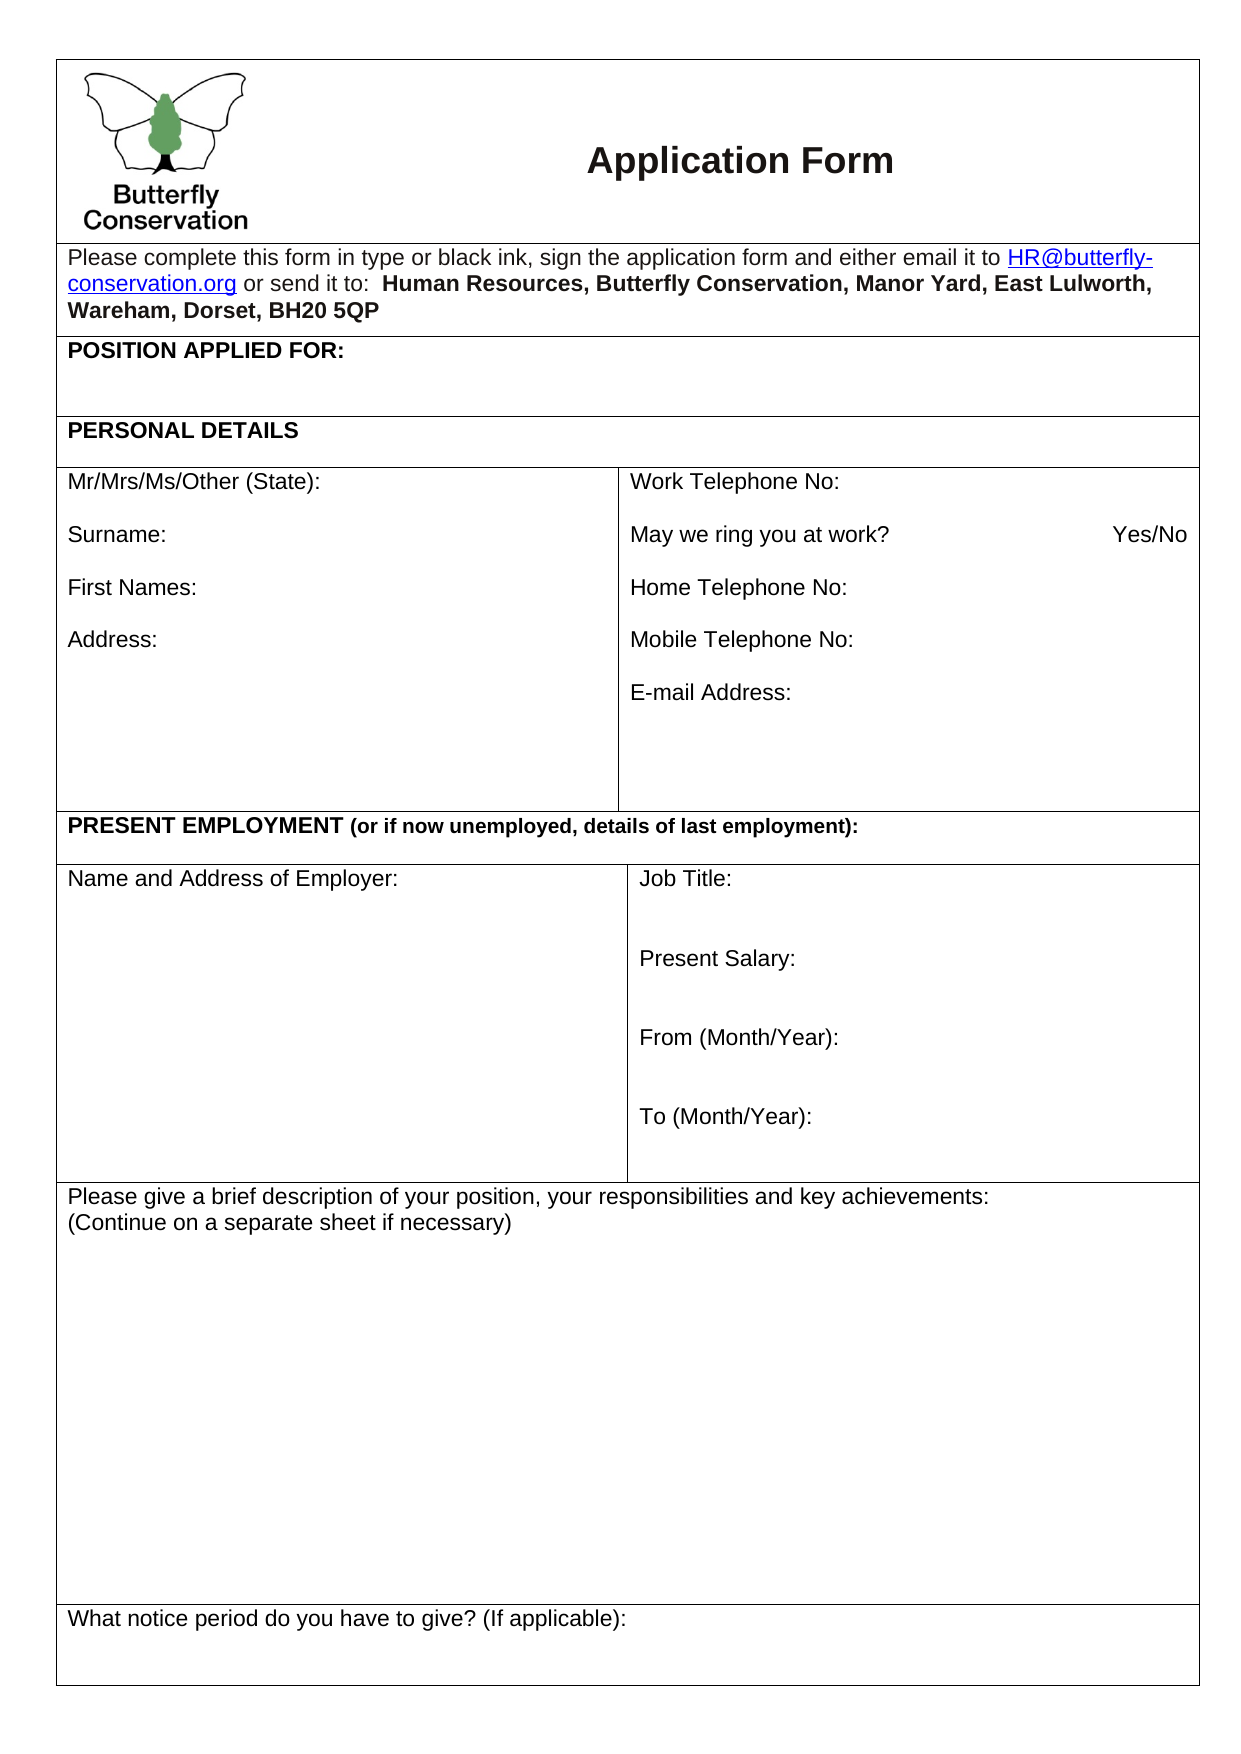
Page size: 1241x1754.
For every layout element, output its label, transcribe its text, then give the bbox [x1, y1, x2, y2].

table_cell Work Telephone No: May we ring you at work? Yes/No Home Telephone No: Mobile Telephone No: E-mail Address: [619, 468, 1199, 811]
table_cell Job Title: Present Salary: From (Month/Year): To (Month/Year): [628, 865, 1199, 1182]
table_header [265, 60, 1199, 243]
table_header [57, 60, 67, 243]
table_cell What notice period do you have to give? (If applicable): [57, 1605, 1199, 1684]
table_cell PERSONAL DETAILS [57, 417, 1199, 467]
picture [67, 60, 265, 243]
table_cell POSITION APPLIED FOR: [57, 337, 1199, 416]
table_cell Mr/Mrs/Ms/Other (State): Surname: First Names: Address: [57, 468, 618, 811]
table_cell Name and Address of Employer: [57, 865, 627, 1182]
table_cell Please complete this form in type or black ink, sign the application form and either email it to HR@butterfly-conservation.org or send it to: Human Resources, Butterfly Conservation, Manor Yard, East Lulworth, Wareham, Dorset, BH20 5QP [57, 244, 1199, 336]
table_cell Please give a brief description of your position, your responsibilities and key achievements: (Continue on a separate sheet if necessary) [57, 1183, 1199, 1604]
table_cell PRESENT EMPLOYMENT (or if now unemployed, details of last employment): [57, 812, 1199, 864]
